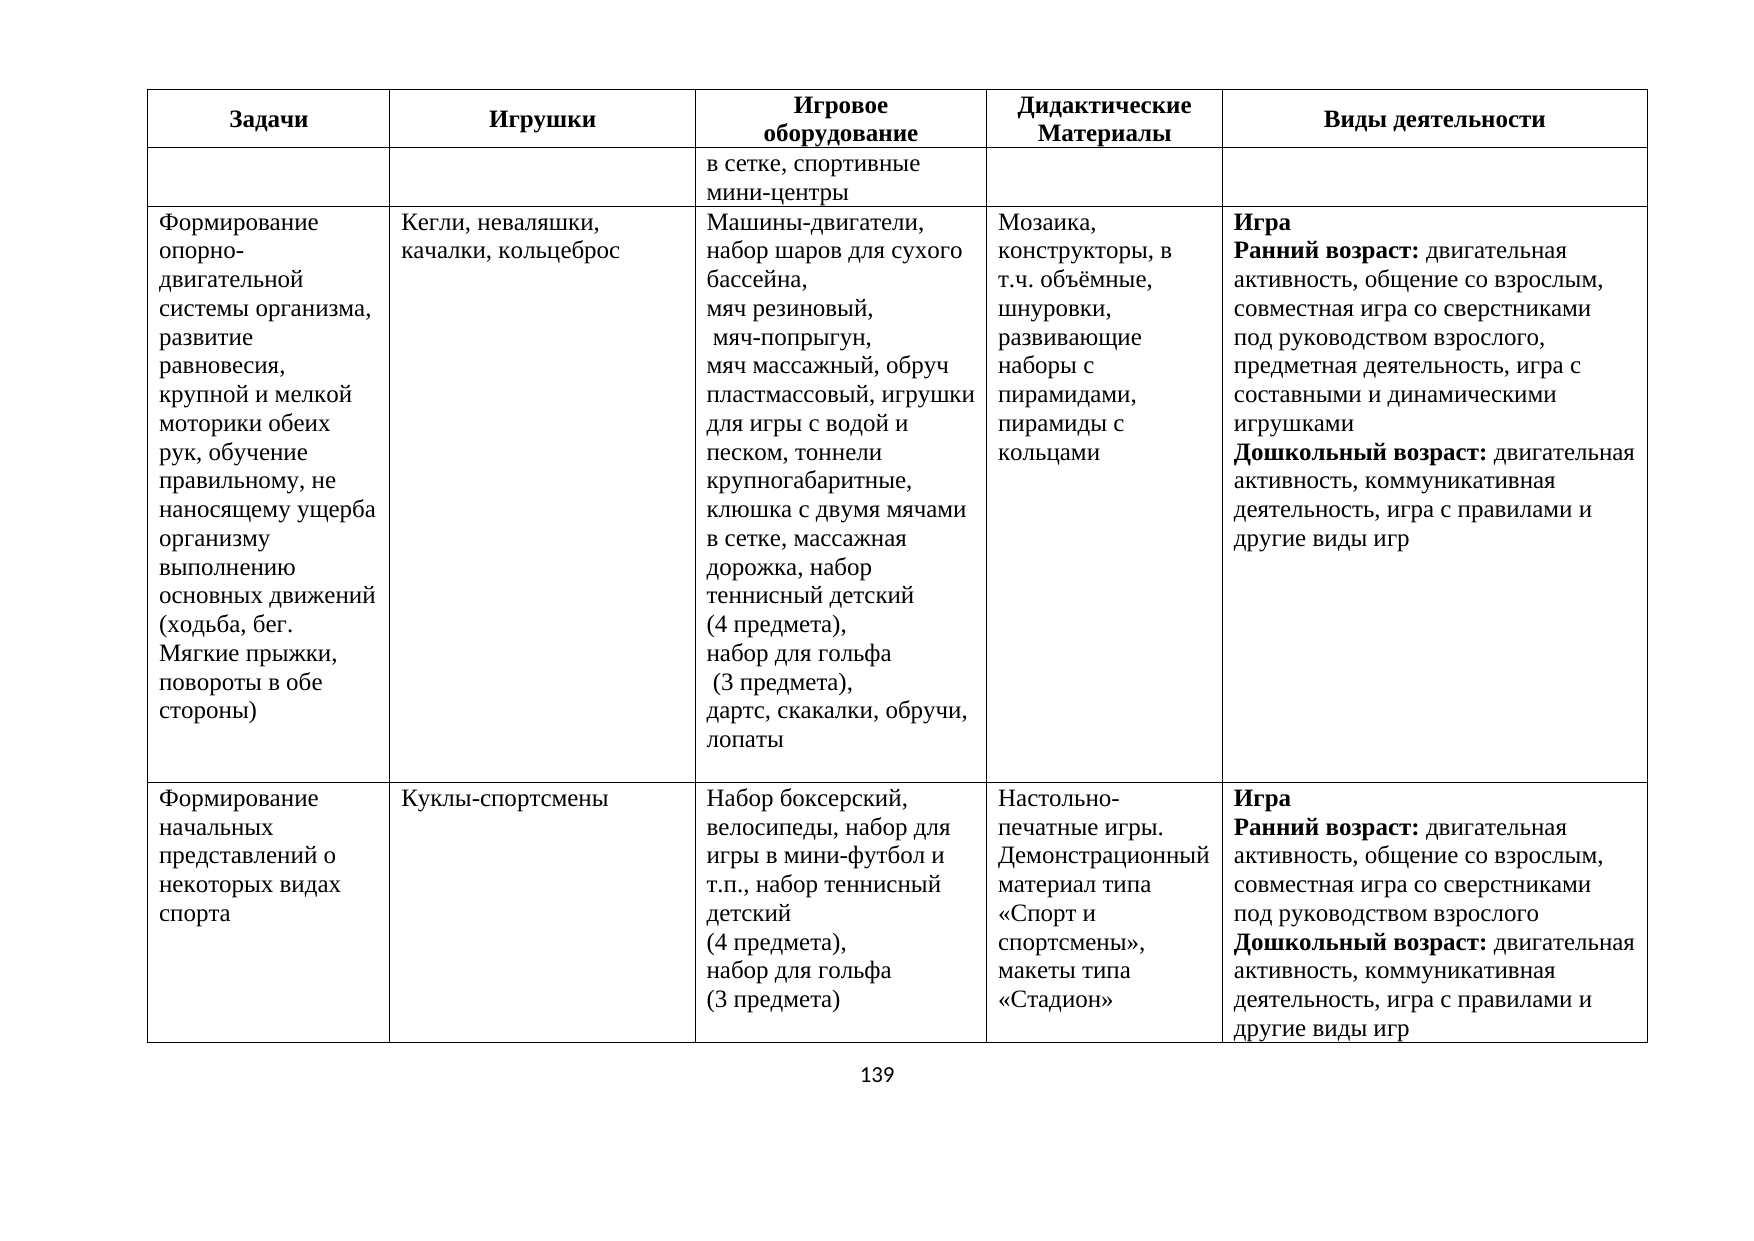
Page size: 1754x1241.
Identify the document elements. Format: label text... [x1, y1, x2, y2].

table_cell Формирование опорно-двигательной системы организма, развитие равновесия, крупной и мелкой моторики обеих рук, обучение правильному, не наносящему ущерба организму выполнению основных движений (ходьба, бег. Мягкие прыжки, повороты в обе стороны) [148, 207, 389, 782]
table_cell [148, 783, 389, 1042]
table_header Игрушки [390, 90, 695, 147]
table_header Задачи [148, 90, 389, 147]
table_cell Куклы-спортсмены [390, 783, 695, 1042]
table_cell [987, 783, 1222, 1042]
table_cell Игра Ранний возраст: двигательная активность, общение со взрослым, совместная игра со сверстниками под руководством взрослого, предметная деятельность, игра с составными и динамическими игрушками Дошкольный возраст: двигательная активность, коммуникативная деятельность, игра с правилами и другие виды игр [1223, 207, 1647, 782]
table_header Игровое оборудование [696, 90, 986, 147]
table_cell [148, 148, 389, 206]
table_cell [987, 148, 1222, 206]
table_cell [696, 148, 986, 206]
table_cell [696, 783, 986, 1042]
table_header Виды деятельности [1223, 90, 1647, 147]
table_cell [1223, 148, 1647, 206]
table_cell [390, 148, 695, 206]
table_cell Мозаика, конструкторы, в т.ч. объёмные, шнуровки, развивающие наборы с пирамидами, пирамиды с кольцами [987, 207, 1222, 782]
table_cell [1223, 783, 1647, 1042]
table_cell Кегли, неваляшки, качалки, кольцеброс [390, 207, 695, 782]
table_cell Машины-двигатели, набор шаров для сухого бассейна, мяч резиновый, мяч-попрыгун, мяч массажный, обруч пластмассовый, игрушки для игры с водой и песком, тоннели крупногабаритные, клюшка с двумя мячами в сетке, массажная дорожка, набор теннисный детский (4 предмета), набор для гольфа (3 предмета), дартс, скакалки, обручи, лопаты [696, 207, 986, 782]
table_header Дидактические Материалы [987, 90, 1222, 147]
